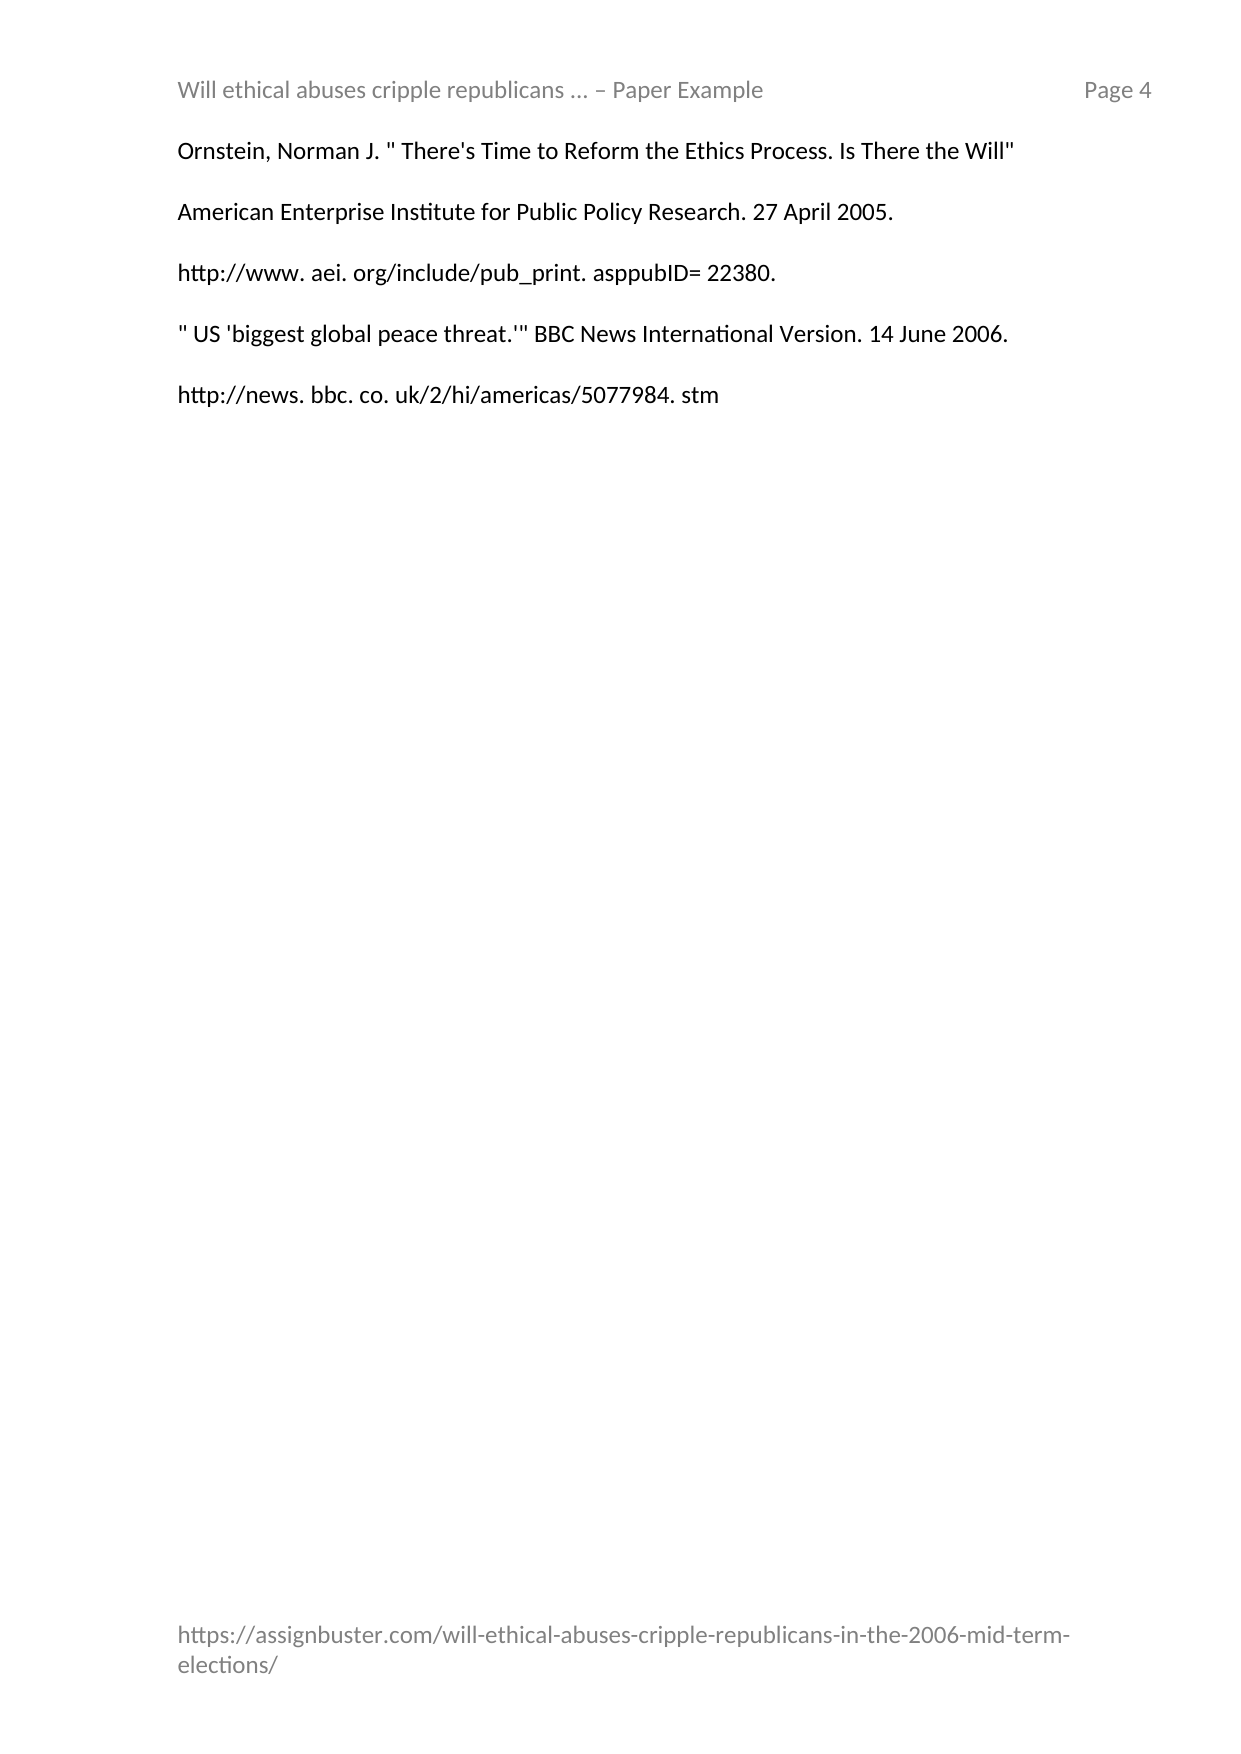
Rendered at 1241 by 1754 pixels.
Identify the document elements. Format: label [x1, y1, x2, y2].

text [177, 135, 1152, 409]
